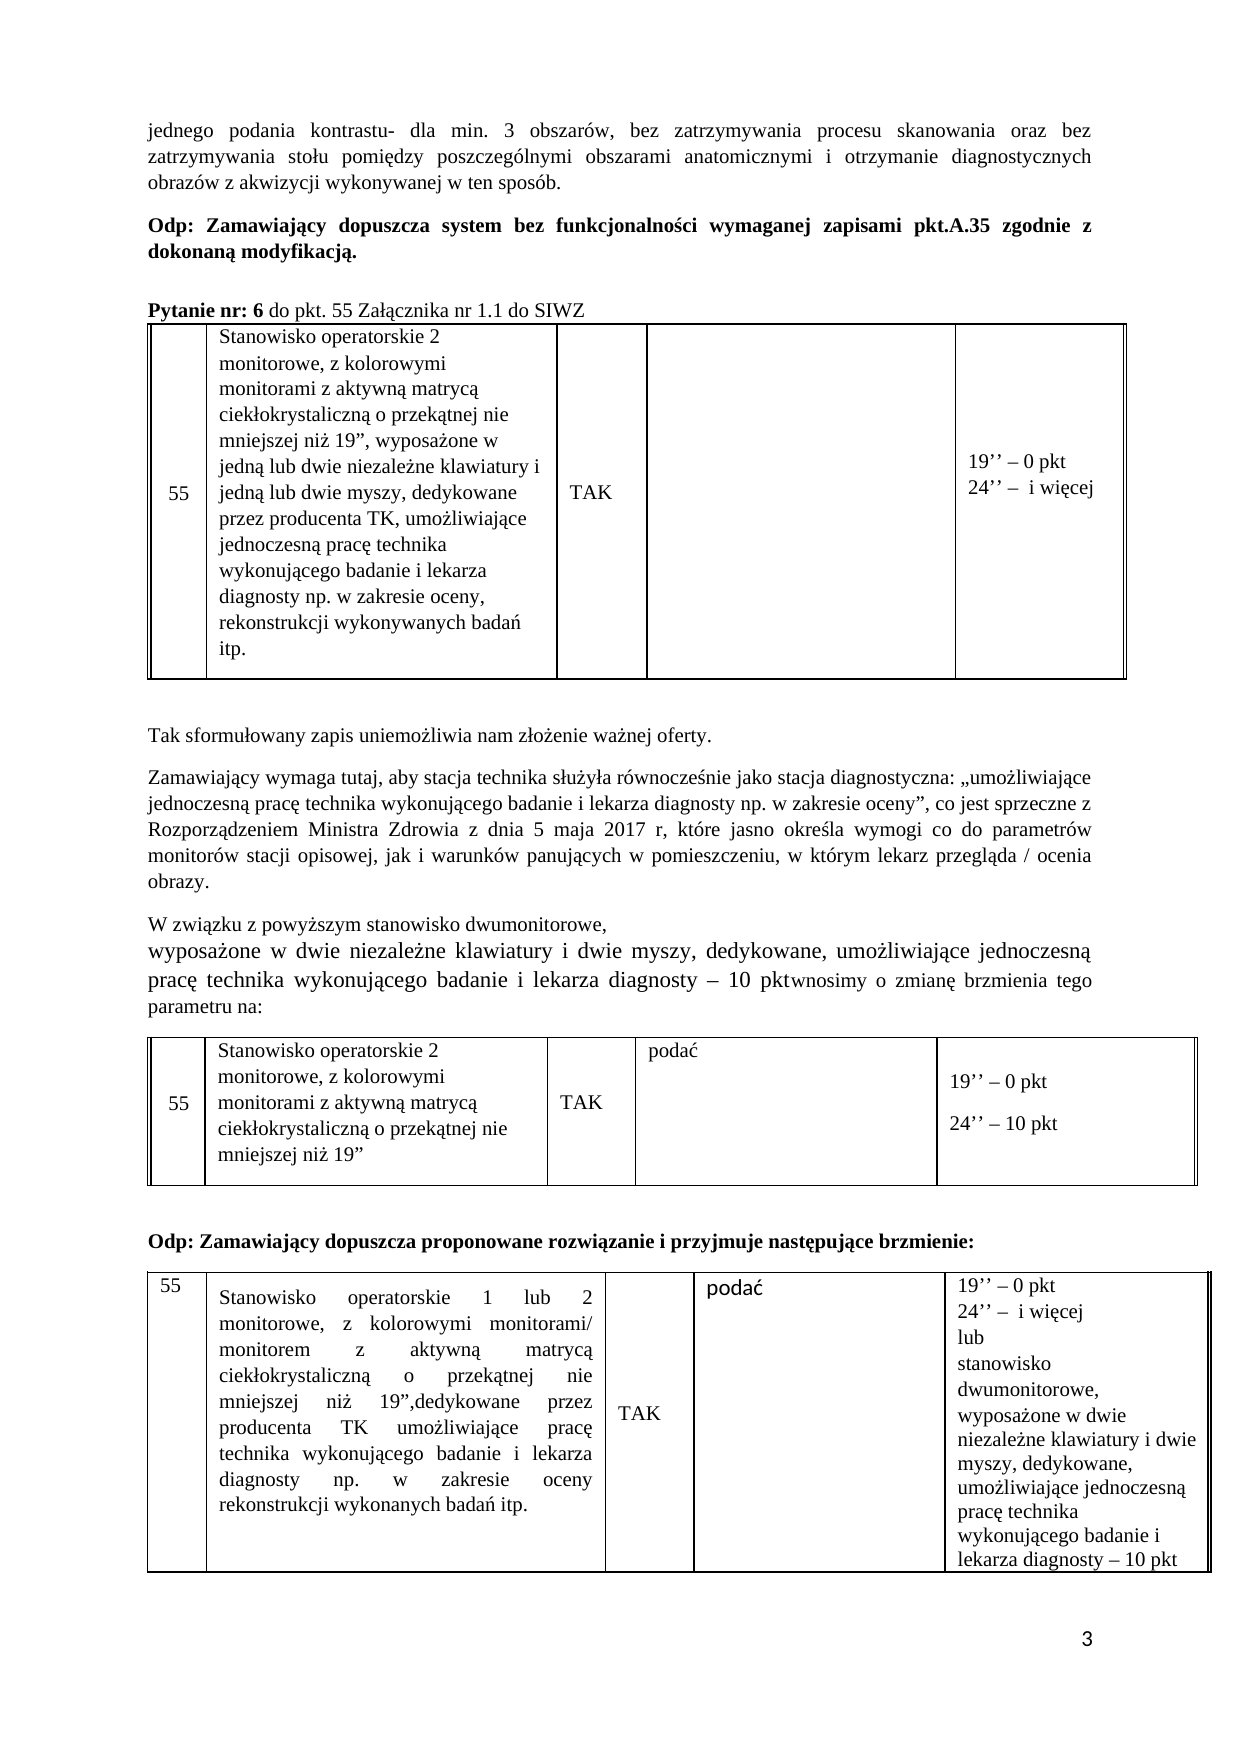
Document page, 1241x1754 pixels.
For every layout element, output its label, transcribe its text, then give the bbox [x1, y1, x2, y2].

table_header 19’’ – 0 pkt 24’’ – i więcej lub stanowisko dwumonitorowe, wyposażone w dwie niezależne klawiatury i dwie myszy, dedykowane, umożliwiające jednoczesną pracę technika wykonującego badanie i lekarza diagnosty – 10 pkt [946, 1273, 1207, 1571]
table_header 19’’ – 0 pkt 24’’ – 10 pkt [938, 1038, 1194, 1184]
text W związku z powyższym stanowisko dwumonitorowe, [148, 911, 1093, 936]
table_header 55 [152, 1038, 204, 1184]
table_header 55 [152, 325, 206, 678]
table_header Stanowisko operatorskie 2 monitorowe, z kolorowymi monitorami z aktywną matrycą ciekłokrystaliczną o przekątnej nie mniejszej niż 19” [206, 1038, 547, 1184]
table_header podać [636, 1038, 936, 1184]
text Odp: Zamawiający dopuszcza system bez funkcjonalności wymaganej zapisami pkt.A.35 zgodnie z dokonaną modyfikacją. [148, 213, 1093, 263]
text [148, 118, 1093, 194]
text wyposażone w dwie niezależne klawiatury i dwie myszy, dedykowane, umożliwiające jednoczesną pracę technika wykonującego badanie i lekarza diagnosty – 10 pktwnosimy o zmianę brzmienia tego parametru na: [148, 937, 1093, 1018]
text Zamawiający wymaga tutaj, aby stacja technika służyła równocześnie jako stacja diagnostyczna: „umożliwiające jednoczesną pracę technika wykonującego badanie i lekarza diagnosty np. w zakresie oceny”, co jest sprzeczne z Rozporządzeniem Ministra Zdrowia z dnia 5 maja 2017 r, które jasno określa wymogi co do parametrów monitorów stacji opisowej, jak i warunków panujących w pomieszczeniu, w którym lekarz przegląda / ocenia obrazy. [148, 765, 1093, 893]
table_header 55 [148, 1273, 206, 1571]
table_header TAK [606, 1273, 693, 1571]
table_header TAK [548, 1038, 635, 1184]
table_header Stanowisko operatorskie 1 lub 2 monitorowe, z kolorowymi monitorami/ monitorem z aktywną matrycą ciekłokrystaliczną o przekątnej nie mniejszej niż 19”,dedykowane przez producenta TK umożliwiające pracę technika wykonującego badanie i lekarza diagnosty np. w zakresie oceny rekonstrukcji wykonanych badań itp. [207, 1273, 605, 1571]
table_header TAK [558, 325, 646, 678]
table_header 19’’ – 0 pkt 24’’ – i więcej [956, 325, 1123, 678]
text Tak sformułowany zapis uniemożliwia nam złożenie ważnej oferty. [148, 722, 1093, 747]
table_header Stanowisko operatorskie 2 monitorowe, z kolorowymi monitorami z aktywną matrycą ciekłokrystaliczną o przekątnej nie mniejszej niż 19”, wyposażone w jedną lub dwie niezależne klawiatury i jedną lub dwie myszy, dedykowane przez producenta TK, umożliwiające jednoczesną pracę technika wykonującego badanie i lekarza diagnosty np. w zakresie oceny, rekonstrukcji wykonywanych badań itp. [207, 325, 556, 678]
table_header podać [695, 1273, 944, 1571]
text Odp: Zamawiający dopuszcza proponowane rozwiązanie i przyjmuje następujące brzmienie: [148, 1229, 1093, 1253]
table_header [648, 325, 955, 678]
text Pytanie nr: 6 do pkt. 55 Załącznika nr 1.1 do SIWZ [148, 294, 1093, 323]
